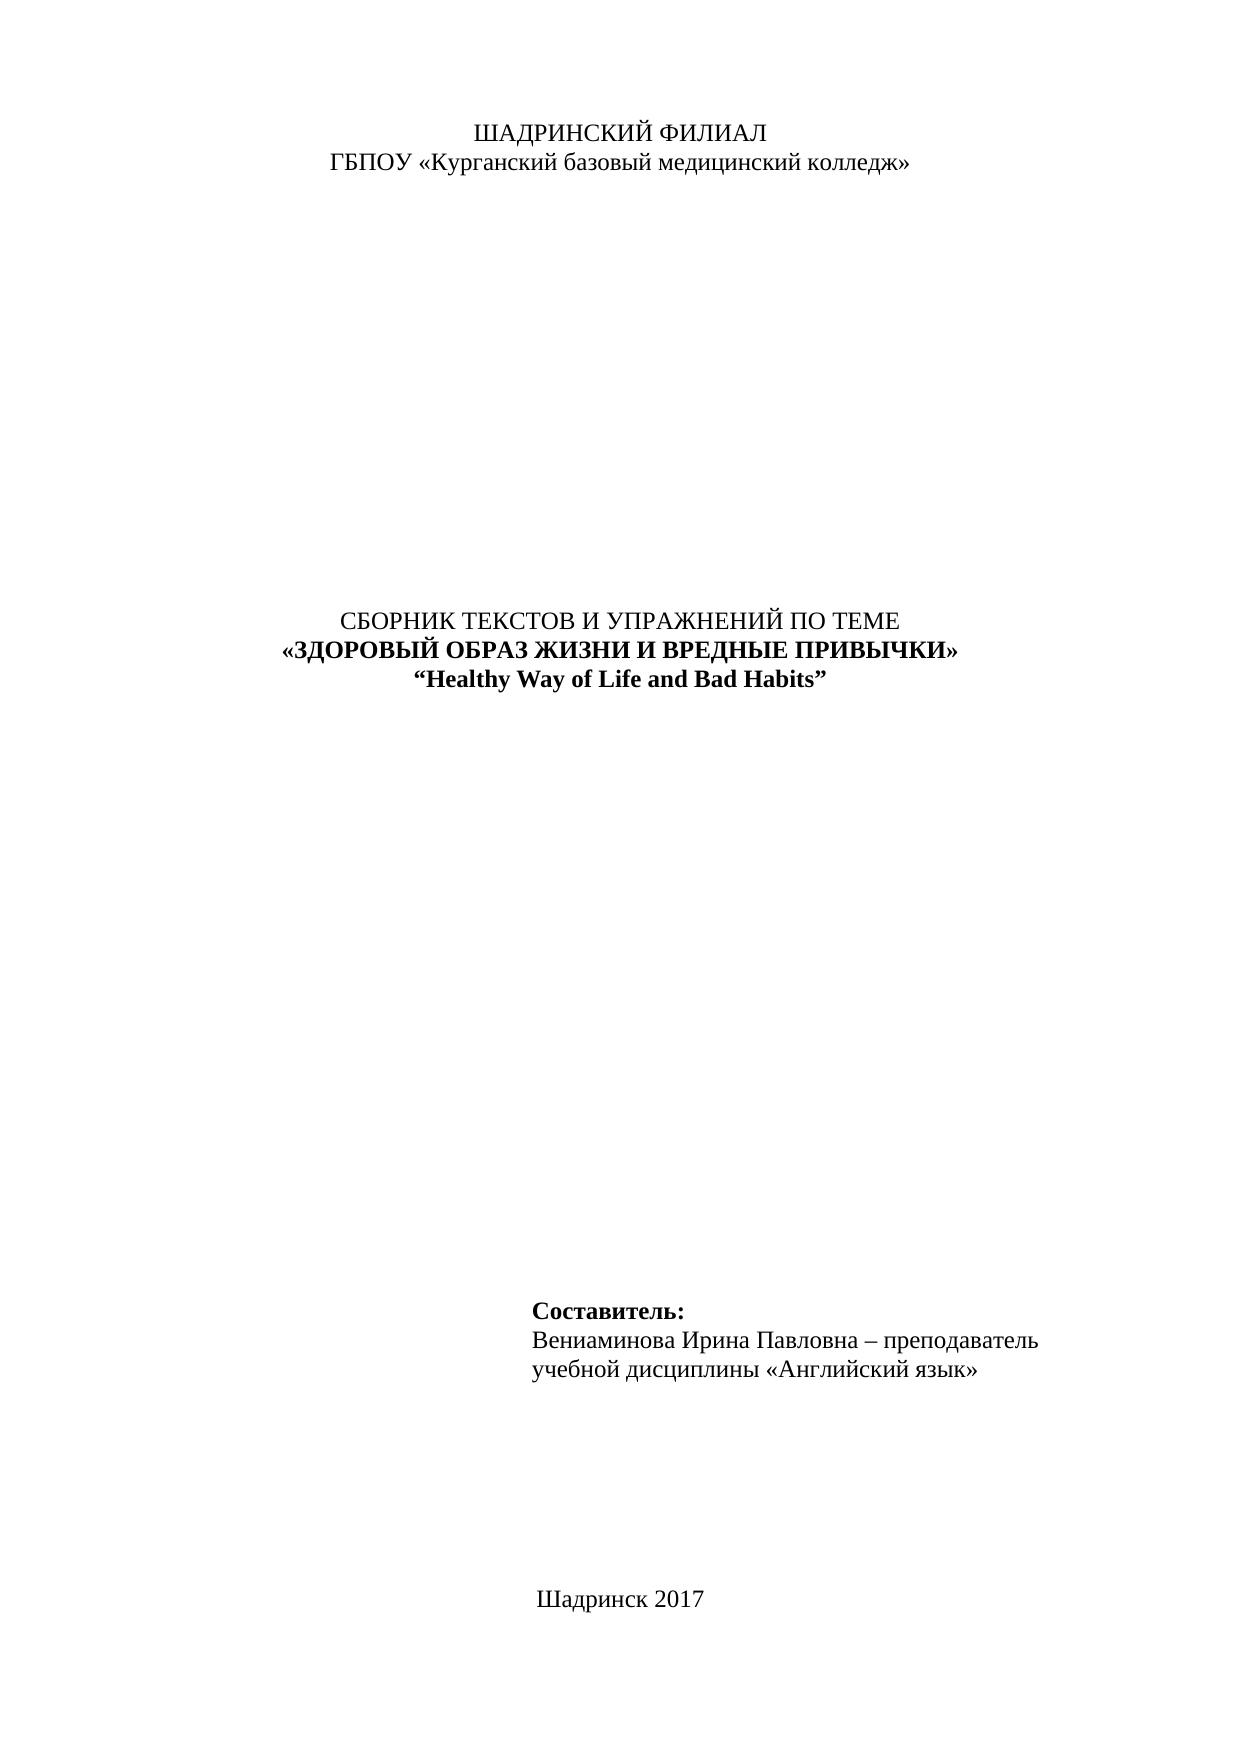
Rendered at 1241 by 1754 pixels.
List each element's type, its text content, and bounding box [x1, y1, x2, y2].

text Вениаминова Ирина Павловна – преподаватель учебной дисциплины «Английский язык» [532, 1325, 1122, 1382]
text Составитель: [532, 1296, 1122, 1325]
text СБОРНИК ТЕКСТОВ И УПРАЖНЕНИЙ ПО ТЕМЕ [118, 606, 1122, 635]
text ШАДРИНСКИЙ ФИЛИАЛ [118, 118, 1122, 147]
text Шадринск 2017 [118, 1584, 1122, 1612]
text ГБПОУ «Курганский базовый медицинский колледж» [118, 147, 1122, 176]
text «ЗДОРОВЫЙ ОБРАЗ ЖИЗНИ И ВРЕДНЫЕ ПРИВЫЧКИ» [118, 635, 1122, 664]
text “Healthy Way of Life and Bad Habits” [118, 664, 1122, 692]
